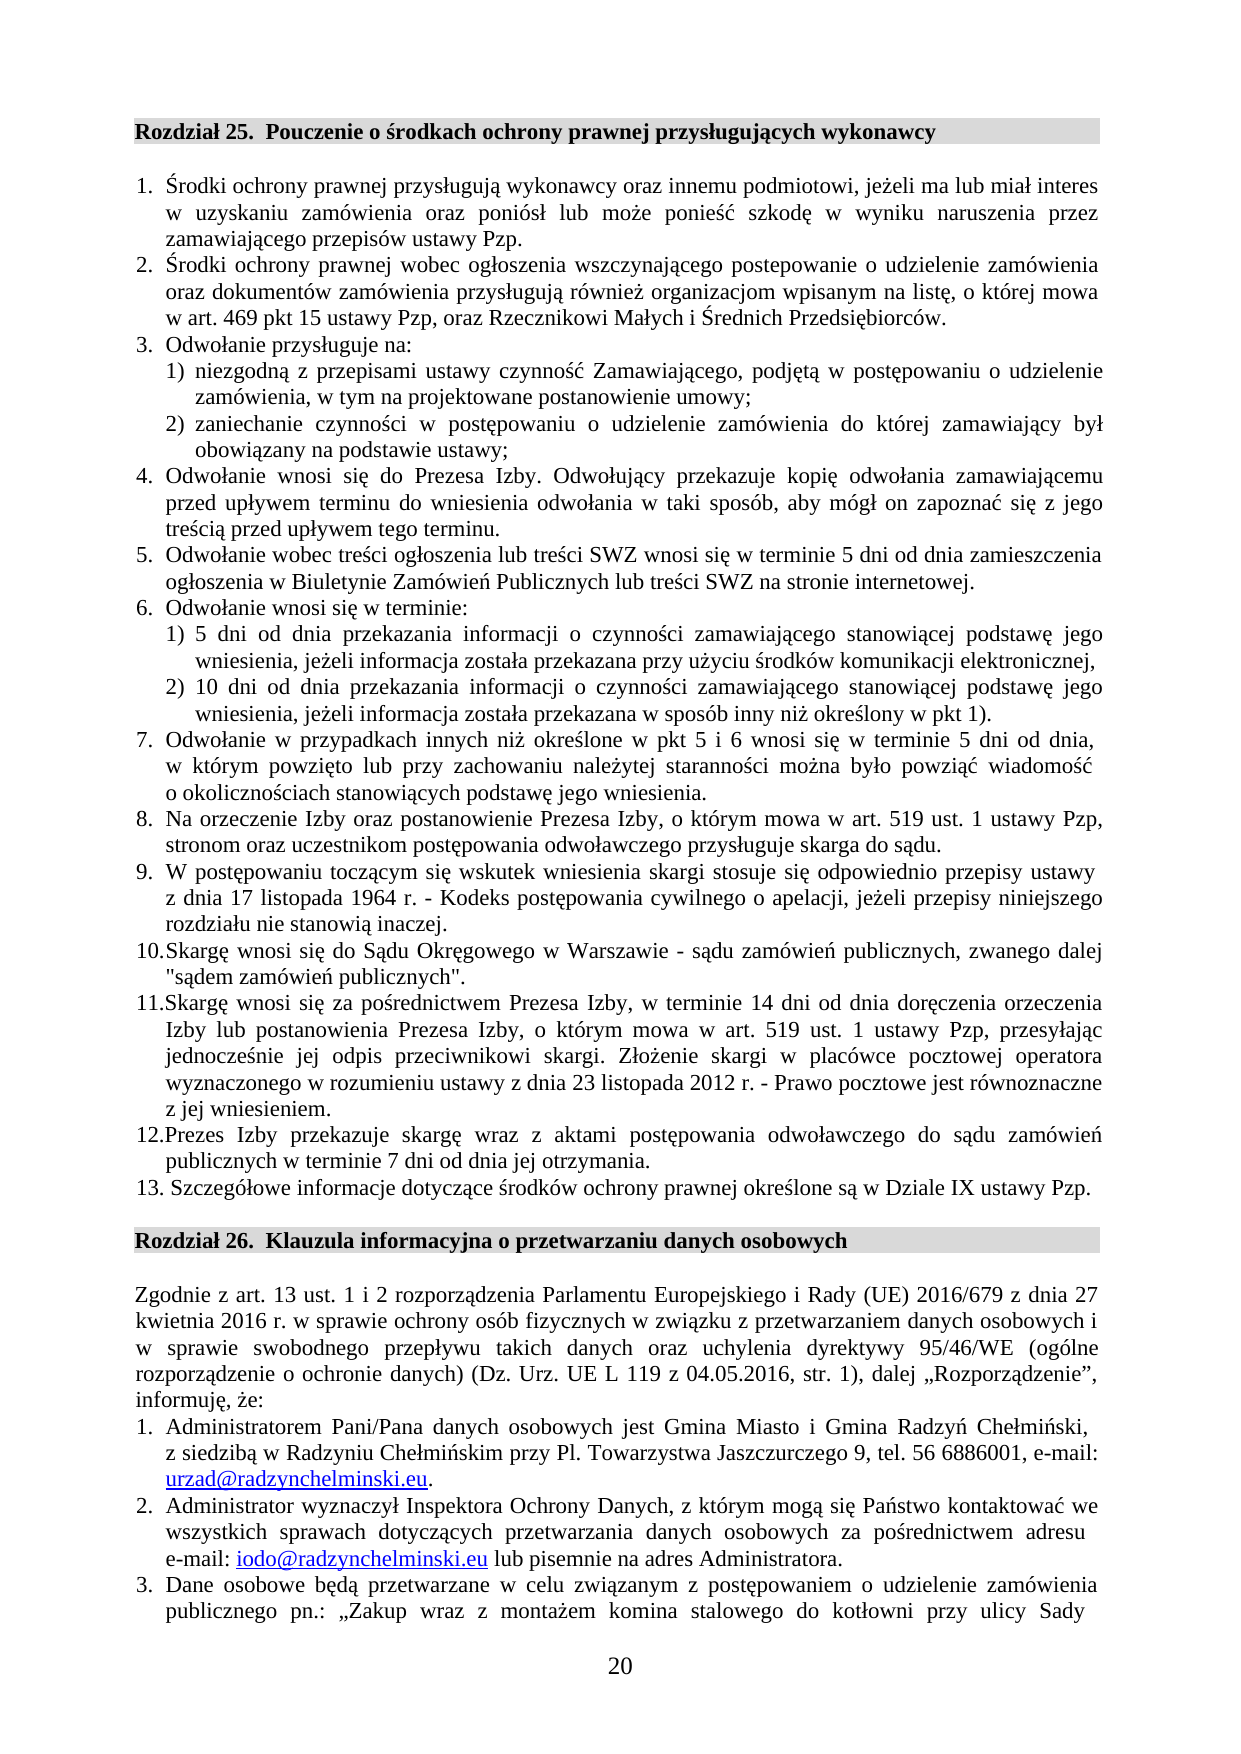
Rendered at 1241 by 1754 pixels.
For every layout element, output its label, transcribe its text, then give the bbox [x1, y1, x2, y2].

text 2. Administrator wyznaczył Inspektora Ochrony Danych, z którym mogą się Państwo kontaktować we wszystkich sprawach dotyczących przetwarzania danych osobowych za pośrednictwem adresu e-mail: iodo@radzynchelminski.eu lub pisemnie na adres Administratora. [136, 1492, 1100, 1571]
text 1) 5 dni od dnia przekazania informacji o czynności zamawiającego stanowiącej podstawę jego wniesienia, jeżeli informacja została przekazana przy użyciu środków komunikacji elektronicznej, [165, 621, 1104, 673]
text 3. Odwołanie przysługuje na: [136, 331, 1099, 357]
text Zgodnie z art. 13 ust. 1 i 2 rozporządzenia Parlamentu Europejskiego i Rady (UE) 2016/679 z dnia 27 kwietnia 2016 r. w sprawie ochrony osób fizycznych w związku z przetwarzaniem danych osobowych i w sprawie swobodnego przepływu takich danych oraz uchylenia dyrektywy 95/46/WE (ogólne rozporządzenie o ochronie danych) (Dz. Urz. UE L 119 z 04.05.2016, str. 1), dalej „Rozporządzenie”, informuję, że: [134, 1281, 1100, 1413]
text 6. Odwołanie wnosi się w terminie: [136, 594, 1104, 621]
text 5. Odwołanie wobec treści ogłoszenia lub treści SWZ wnosi się w terminie 5 dni od dnia zamieszczenia ogłoszenia w Biuletynie Zamówień Publicznych lub treści SWZ na stronie internetowej. [136, 541, 1104, 594]
text Rozdział 25. Pouczenie o środkach ochrony prawnej przysługujących wykonawcy [134, 118, 1100, 144]
list Środki ochrony prawnej przysługują wykonawcy oraz innemu podmiotowi, jeżeli ma lub miał interes w uzyskaniu zamówienia oraz poniósł lub może ponieść szkodę w wyniku naruszenia przez zamawiającego przepisów ustawy Pzp. [136, 172, 1099, 252]
text 2) 10 dni od dnia przekazania informacji o czynności zamawiającego stanowiącej podstawę jego wniesienia, jeżeli informacja została przekazana w sposób inny niż określony w pkt 1). [165, 673, 1104, 726]
text 7. Odwołanie w przypadkach innych niż określone w pkt 5 i 6 wnosi się w terminie 5 dni od dnia, w którym powzięto lub przy zachowaniu należytej staranności można było powziąć wiadomość o okolicznościach stanowiących podstawę jego wniesienia. [136, 726, 1104, 805]
text Rozdział 26. Klauzula informacyjna o przetwarzaniu danych osobowych [134, 1227, 1100, 1253]
text 10. Skargę wnosi się do Sądu Okręgowego w Warszawie - sądu zamówień publicznych, zwanego dalej "sądem zamówień publicznych". [136, 937, 1104, 989]
list Środki ochrony prawnej wobec ogłoszenia wszczynającego postepowanie o udzielenie zamówienia oraz dokumentów zamówienia przysługują również organizacjom wpisanym na listę, o której mowa w art. 469 pkt 15 ustawy Pzp, oraz Rzecznikowi Małych i Średnich Przedsiębiorców. [136, 252, 1099, 331]
text 2) zaniechanie czynności w postępowaniu o udzielenie zamówienia do której zamawiający był obowiązany na podstawie ustawy; [165, 410, 1104, 462]
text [136, 1571, 1100, 1624]
text 13. Szczegółowe informacje dotyczące środków ochrony prawnej określone są w Dziale IX ustawy Pzp. [136, 1174, 1104, 1200]
text 11.Skargę wnosi się za pośrednictwem Prezesa Izby, w terminie 14 dni od dnia doręczenia orzeczenia Izby lub postanowienia Prezesa Izby, o którym mowa w art. 519 ust. 1 ustawy Pzp, przesyłając jednocześnie jej odpis przeciwnikowi skargi. Złożenie skargi w placówce pocztowej operatora wyznaczonego w rozumieniu ustawy z dnia 23 listopada 2012 r. - Prawo pocztowe jest równoznaczne z jej wniesieniem. [136, 989, 1104, 1121]
text 1. Administratorem Pani/Pana danych osobowych jest Gmina Miasto i Gmina Radzyń Chełmiński, z siedzibą w Radzyniu Chełmińskim przy Pl. Towarzystwa Jaszczurczego 9, tel. 56 6886001, e-mail: urzad@radzynchelminski.eu. [136, 1413, 1100, 1492]
text 9. W postępowaniu toczącym się wskutek wniesienia skargi stosuje się odpowiednio przepisy ustawy z dnia 17 listopada 1964 r. - Kodeks postępowania cywilnego o apelacji, jeżeli przepisy niniejszego rozdziału nie stanowią inaczej. [136, 858, 1104, 937]
text 12.Prezes Izby przekazuje skargę wraz z aktami postępowania odwoławczego do sądu zamówień publicznych w terminie 7 dni od dnia jej otrzymania. [136, 1121, 1104, 1174]
text 1) niezgodną z przepisami ustawy czynność Zamawiającego, podjętą w postępowaniu o udzielenie zamówienia, w tym na projektowane postanowienie umowy; [165, 357, 1104, 410]
text 8. Na orzeczenie Izby oraz postanowienie Prezesa Izby, o którym mowa w art. 519 ust. 1 ustawy Pzp, stronom oraz uczestnikom postępowania odwoławczego przysługuje skarga do sądu. [136, 805, 1104, 858]
text 4. Odwołanie wnosi się do Prezesa Izby. Odwołujący przekazuje kopię odwołania zamawiającemu przed upływem terminu do wniesienia odwołania w taki sposób, aby mógł on zapoznać się z jego treścią przed upływem tego terminu. [136, 462, 1104, 541]
